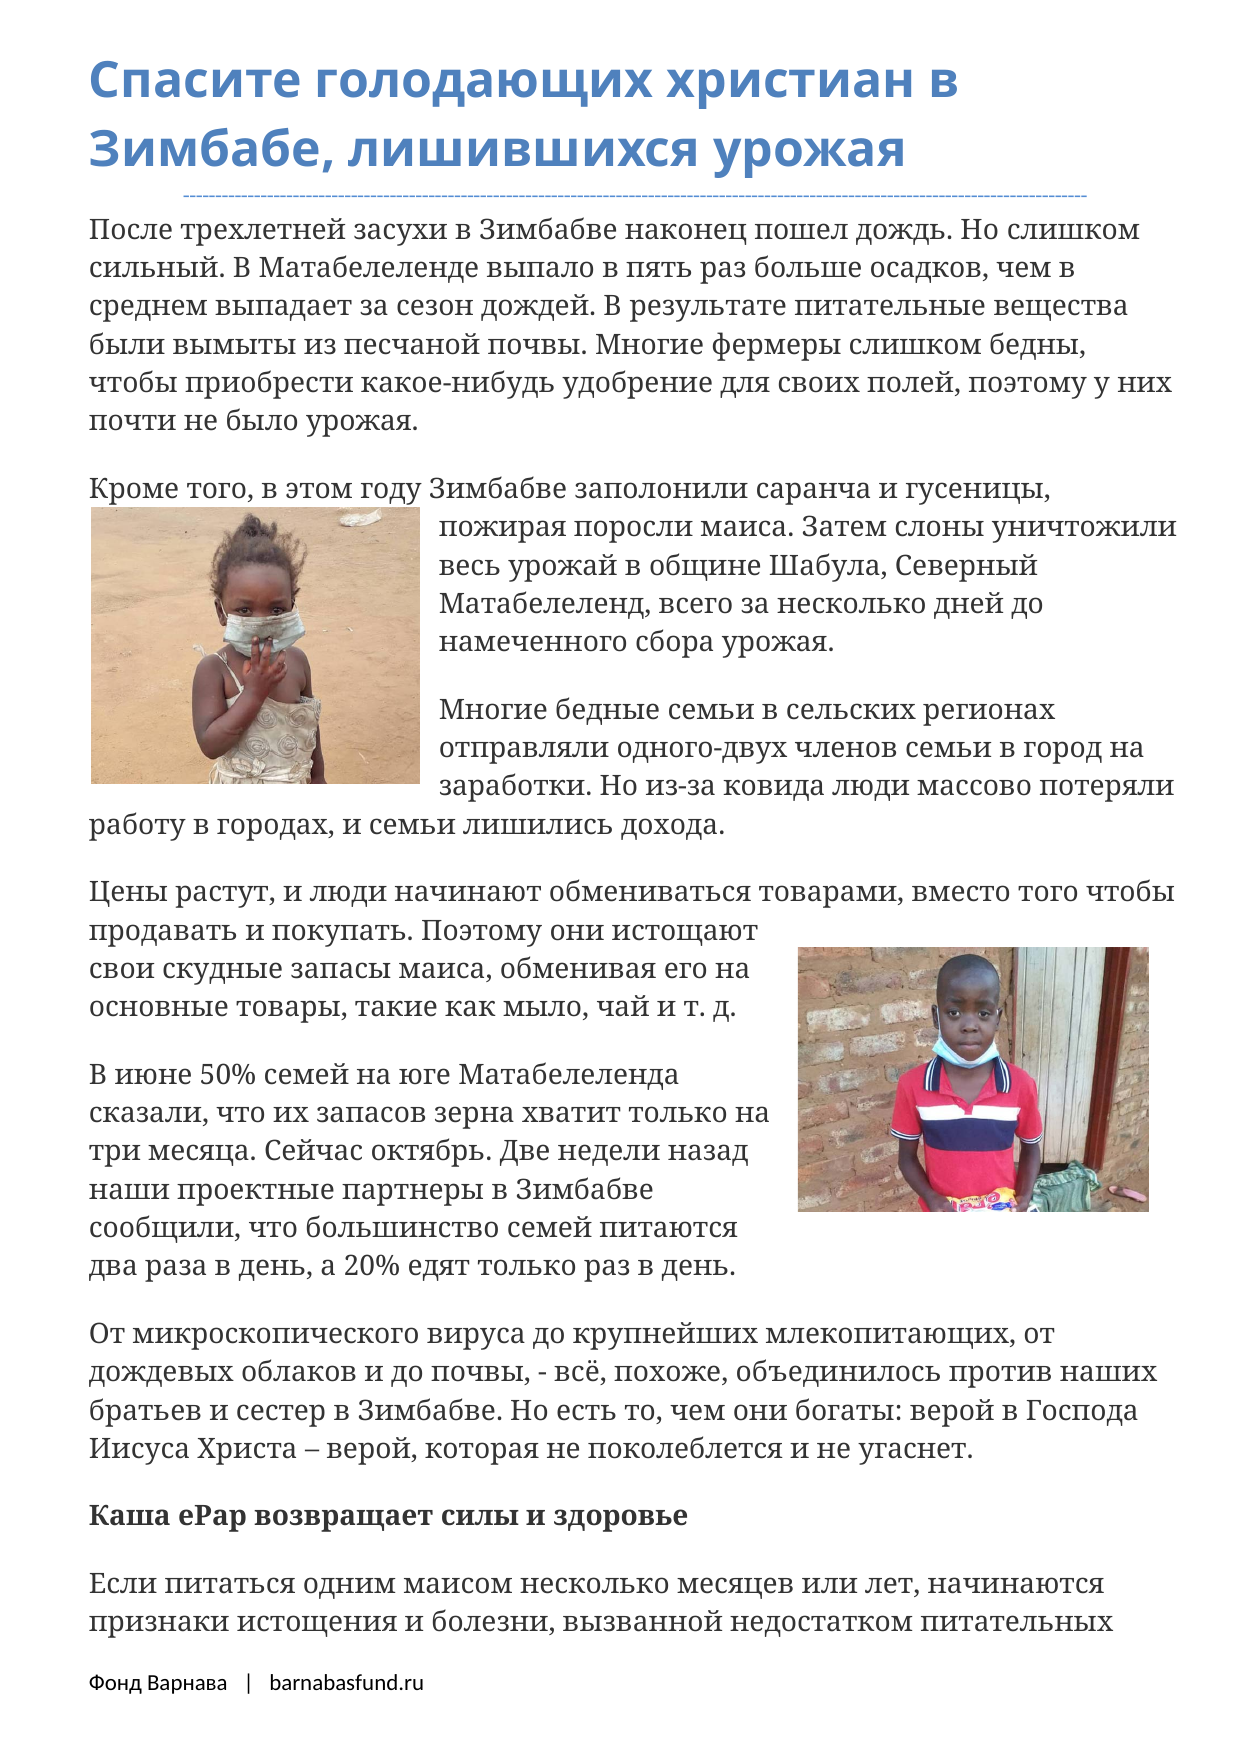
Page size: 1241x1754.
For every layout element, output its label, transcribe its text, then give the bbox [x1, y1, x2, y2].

text Спасите голодающих христиан в Зимбабе, лишившихся урожая [89, 44, 1181, 181]
text Кроме того, в этом году Зимбабве заполонили саранча и гусеницы, пожирая поросли маиса. Затем слоны уничтожили весь урожай в общине Шабула, Северный Матабелеленд, всего за несколько дней до намеченного сбора урожая. [89, 468, 1181, 660]
picture [797, 947, 1149, 1212]
text Цены растут, и люди начинают обмениваться товарами, вместо того чтобы продавать и покупать. Поэтому они истощают свои скудные запасы маиса, обменивая его на основные товары, такие как мыло, чай и т. д. [89, 872, 1181, 1025]
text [89, 1563, 1181, 1640]
text Многие бедные семьи в сельских регионах отправляли одного-двух членов семьи в город на заработки. Но из-за ковида люди массово потеряли работу в городах, и семьи лишились дохода. [89, 689, 1181, 842]
text Каша ePap возвращает силы и здоровье [89, 1496, 1181, 1534]
text -------------------------------------------------------------------------------------------------------------------------------------------- [89, 181, 1181, 209]
picture [91, 507, 420, 784]
text В июне 50% семей на юге Матабелеленда сказали, что их запасов зерна хватит только на три месяца. Сейчас октябрь. Две недели назад наши проектные партнеры в Зимбабве сообщили, что большинство семей питаются два раза в день, а 20% едят только раз в день. [89, 1054, 1181, 1284]
text После трехлетней засухи в Зимбабве наконец пошел дождь. Но слишком сильный. В Матабелеленде выпало в пять раз больше осадков, чем в среднем выпадает за сезон дождей. В результате питательные вещества были вымыты из песчаной почвы. Многие фермеры слишком бедны, чтобы приобрести какое-нибудь удобрение для своих полей, поэтому у них почти не было урожая. [89, 209, 1181, 439]
text От микроскопического вируса до крупнейших млекопитающих, от дождевых облаков и до почвы, - всё, похоже, объединилось против наших братьев и сестер в Зимбабве. Но есть то, чем они богаты: верой в Господа Иисуса Христа – верой, которая не поколеблется и не угаснет. [89, 1313, 1181, 1467]
